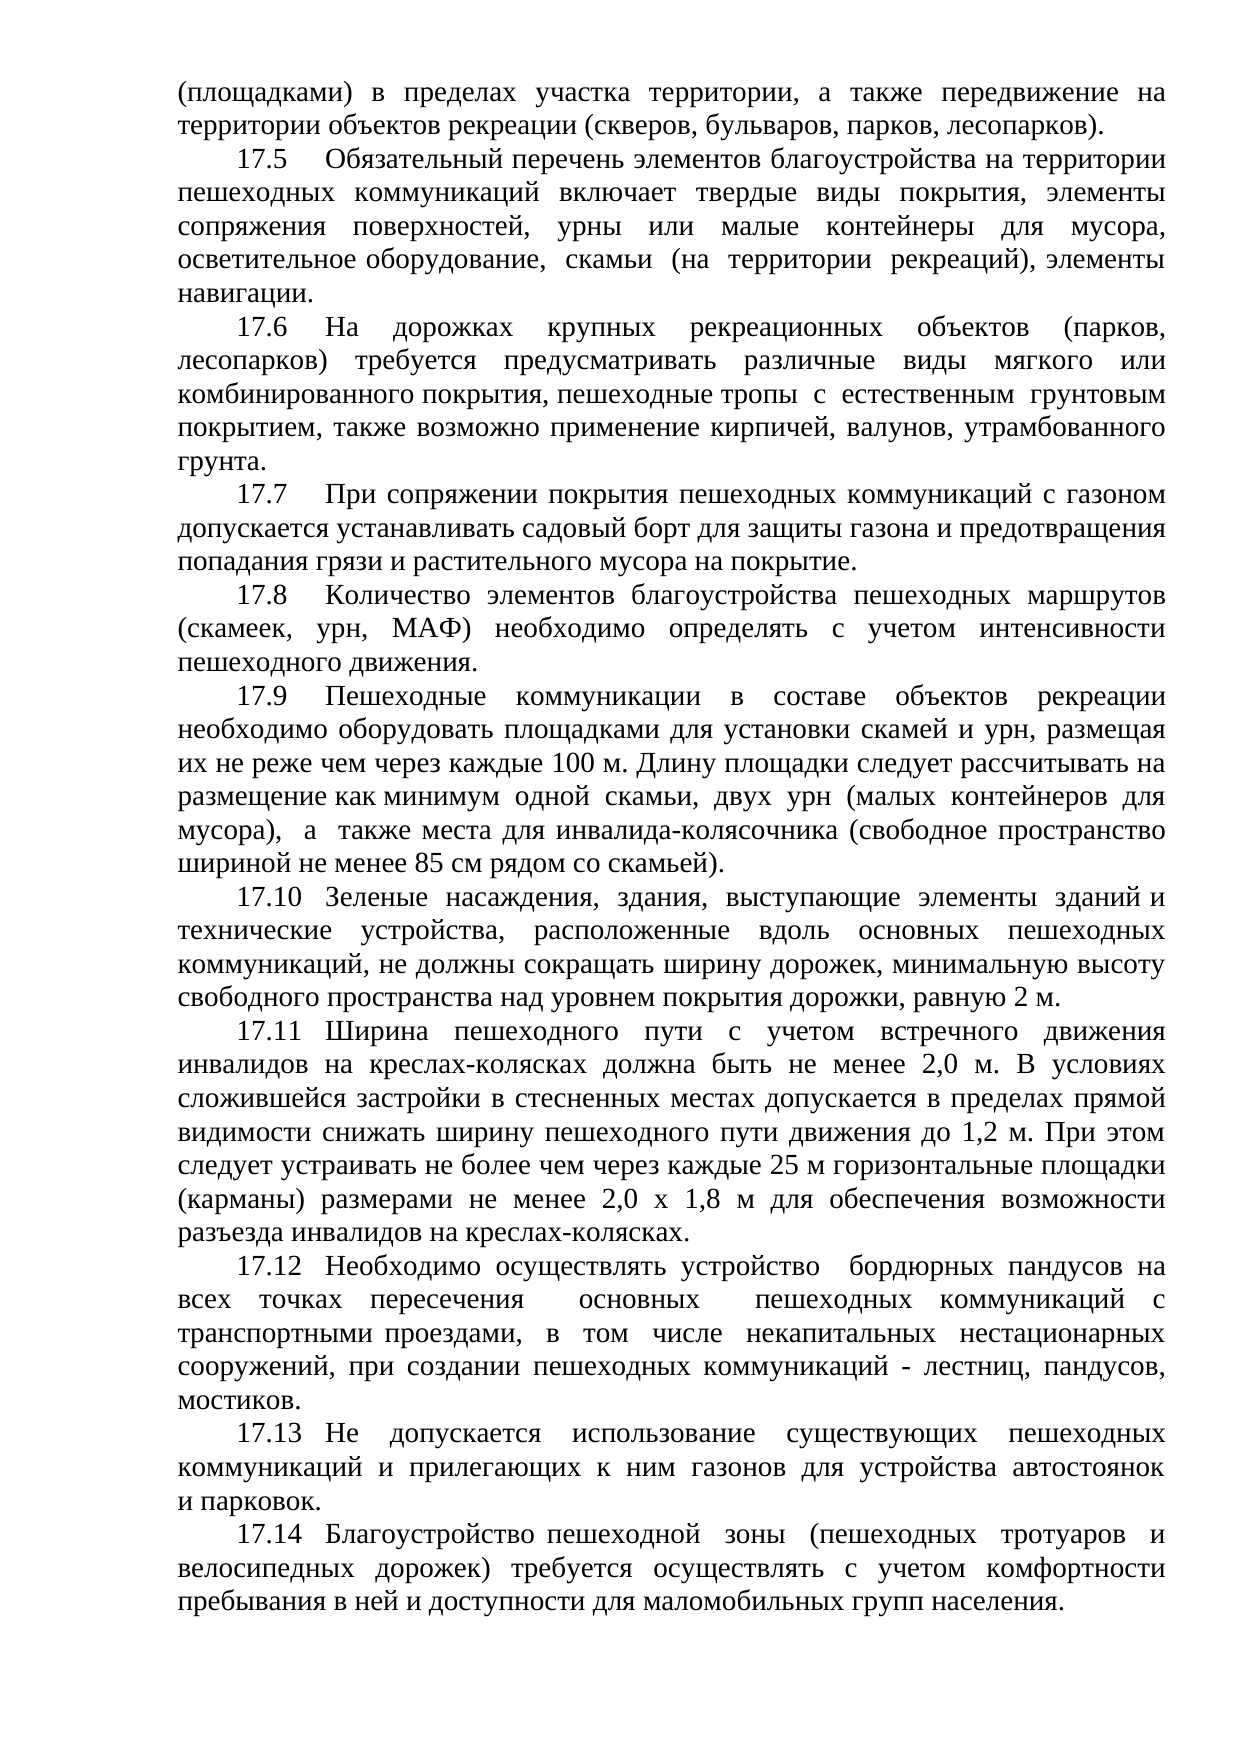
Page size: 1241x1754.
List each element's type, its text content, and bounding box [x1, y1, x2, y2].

list Ширина пешеходного пути с учетом встречного движения инвалидов на креслах-колясках должна быть не менее 2,0 м. В условиях сложившейся застройки в стесненных местах допускается в пределах прямой видимости снижать ширину пешеходного пути движения до 1,2 м. При этом следует устраивать не более чем через каждые 25 м горизонтальные площадки (карманы) размерами не менее 2,0 x 1,8 м для обеспечения возможности разъезда инвалидов на креслах-колясках. [177, 1013, 1167, 1248]
list Количество элементов благоустройства пешеходных маршрутов (скамеек, урн, МАФ) необходимо определять с учетом интенсивности пешеходного движения. [177, 577, 1167, 678]
list Благоустройство пешеходной зоны (пешеходных тротуаров и велосипедных дорожек) требуется осуществлять с учетом комфортности пребывания в ней и доступности для маломобильных групп населения. [177, 1516, 1167, 1617]
list Необходимо осуществлять устройство бордюрных пандусов на всех точках пересечения основных пешеходных коммуникаций с транспортными проездами, в том числе некапитальных нестационарных сооружений, при создании пешеходных коммуникаций - лестниц, пандусов, мостиков. [177, 1248, 1167, 1416]
list Обязательный перечень элементов благоустройства на территории пешеходных коммуникаций включает твердые виды покрытия, элементы сопряжения поверхностей, урны или малые контейнеры для мусора, осветительное оборудование, скамьи (на территории рекреаций), элементы навигации. [177, 141, 1167, 309]
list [177, 74, 1167, 141]
list Зеленые насаждения, здания, выступающие элементы зданий и технические устройства, расположенные вдоль основных пешеходных коммуникаций, не должны сокращать ширину дорожек, минимальную высоту свободного пространства над уровнем покрытия дорожки, равную 2 м. [177, 879, 1167, 1013]
list Пешеходные коммуникации в составе объектов рекреации необходимо оборудовать площадками для установки скамей и урн, размещая их не реже чем через каждые 100 м. Длину площадки следует рассчитывать на размещение как минимум одной скамьи, двух урн (малых контейнеров для мусора), а также места для инвалида-колясочника (свободное пространство шириной не менее 85 см рядом со скамьей). [177, 678, 1167, 879]
list Не допускается использование существующих пешеходных коммуникаций и прилегающих к ним газонов для устройства автостоянок и парковок. [177, 1416, 1167, 1516]
list На дорожках крупных рекреационных объектов (парков, лесопарков) требуется предусматривать различные виды мягкого или комбинированного покрытия, пешеходные тропы с естественным грунтовым покрытием, также возможно применение кирпичей, валунов, утрамбованного грунта. [177, 309, 1167, 476]
list При сопряжении покрытия пешеходных коммуникаций с газоном допускается устанавливать садовый борт для защиты газона и предотвращения попадания грязи и растительного мусора на покрытие. [177, 476, 1167, 577]
